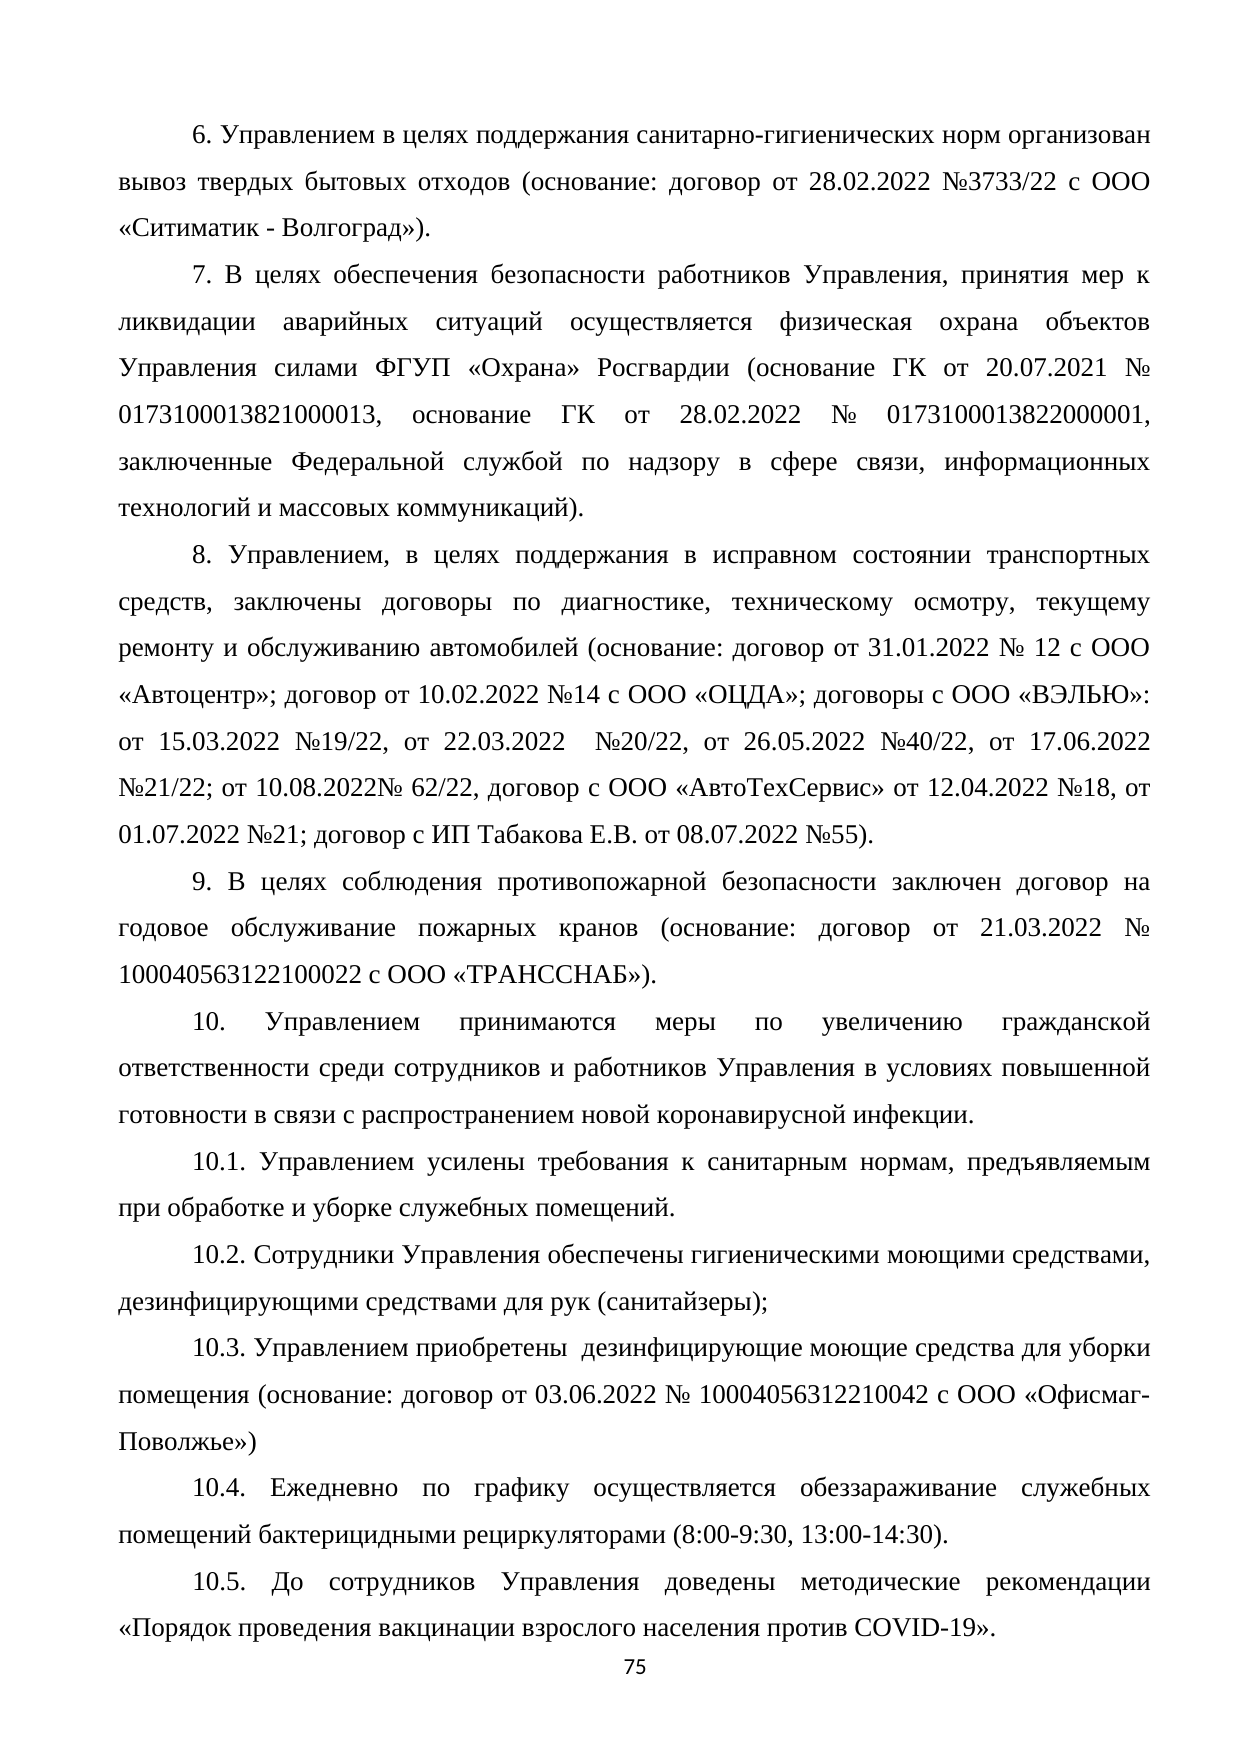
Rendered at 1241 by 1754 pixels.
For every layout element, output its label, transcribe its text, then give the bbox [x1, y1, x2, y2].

text 6. Управлением в целях поддержания санитарно-гигиенических норм организован вывоз твердых бытовых отходов (основание: договор от 28.02.2022 №3733/22 с ООО «Ситиматик - Волгоград»). [118, 118, 1152, 243]
text 10. Управлением принимаются меры по увеличению гражданской ответственности среди сотрудников и работников Управления в условиях повышенной готовности в связи с распространением новой коронавирусной инфекции. [118, 1005, 1152, 1129]
text 10.5. До сотрудников Управления доведены методические рекомендации «Порядок проведения вакцинации взрослого населения против COVID-19». [118, 1565, 1152, 1643]
text 10.2. Сотрудники Управления обеспечены гигиеническими моющими средствами, дезинфицирующими средствами для рук (санитайзеры); [118, 1238, 1152, 1316]
text 10.1. Управлением усилены требования к санитарным нормам, предъявляемым при обработке и уборке служебных помещений. [118, 1145, 1152, 1223]
text 10.3. Управлением приобретены дезинфицирующие моющие средства для уборки помещения (основание: договор от 03.06.2022 № 10004056312210042 с ООО «Офисмаг-Поволжье») [118, 1331, 1152, 1456]
text 7. В целях обеспечения безопасности работников Управления, принятия мер к ликвидации аварийных ситуаций осуществляется физическая охрана объектов Управления силами ФГУП «Охрана» Росгвардии (основание ГК от 20.07.2021 № 0173100013821000013, основание ГК от 28.02.2022 № 0173100013822000001, заключенные Федеральной службой по надзору в сфере связи, информационных технологий и массовых коммуникаций). [118, 258, 1152, 523]
text 10.4. Ежедневно по графику осуществляется обеззараживание служебных помещений бактерицидными рециркуляторами (8:00-9:30, 13:00-14:30). [118, 1471, 1152, 1549]
text 8. Управлением, в целях поддержания в исправном состоянии транспортных средств, заключены договоры по диагностике, техническому осмотру, текущему ремонту и обслуживанию автомобилей (основание: договор от 31.01.2022 № 12 с ООО «Автоцентр»; договор от 10.02.2022 №14 с ООО «ОЦДА»; договоры с ООО «ВЭЛЬЮ»: от 15.03.2022 №19/22, от 22.03.2022 №20/22, от 26.05.2022 №40/22, от 17.06.2022 №21/22; от 10.08.2022№ 62/22, договор с ООО «АвтоТехСервис» от 12.04.2022 №18, от 01.07.2022 №21; договор с ИП Табакова Е.В. от 08.07.2022 №55). [118, 538, 1152, 849]
text 9. В целях соблюдения противопожарной безопасности заключен договор на годовое обслуживание пожарных кранов (основание: договор от 21.03.2022 № 100040563122100022 с ООО «ТРАНССНАБ»). [118, 865, 1152, 989]
